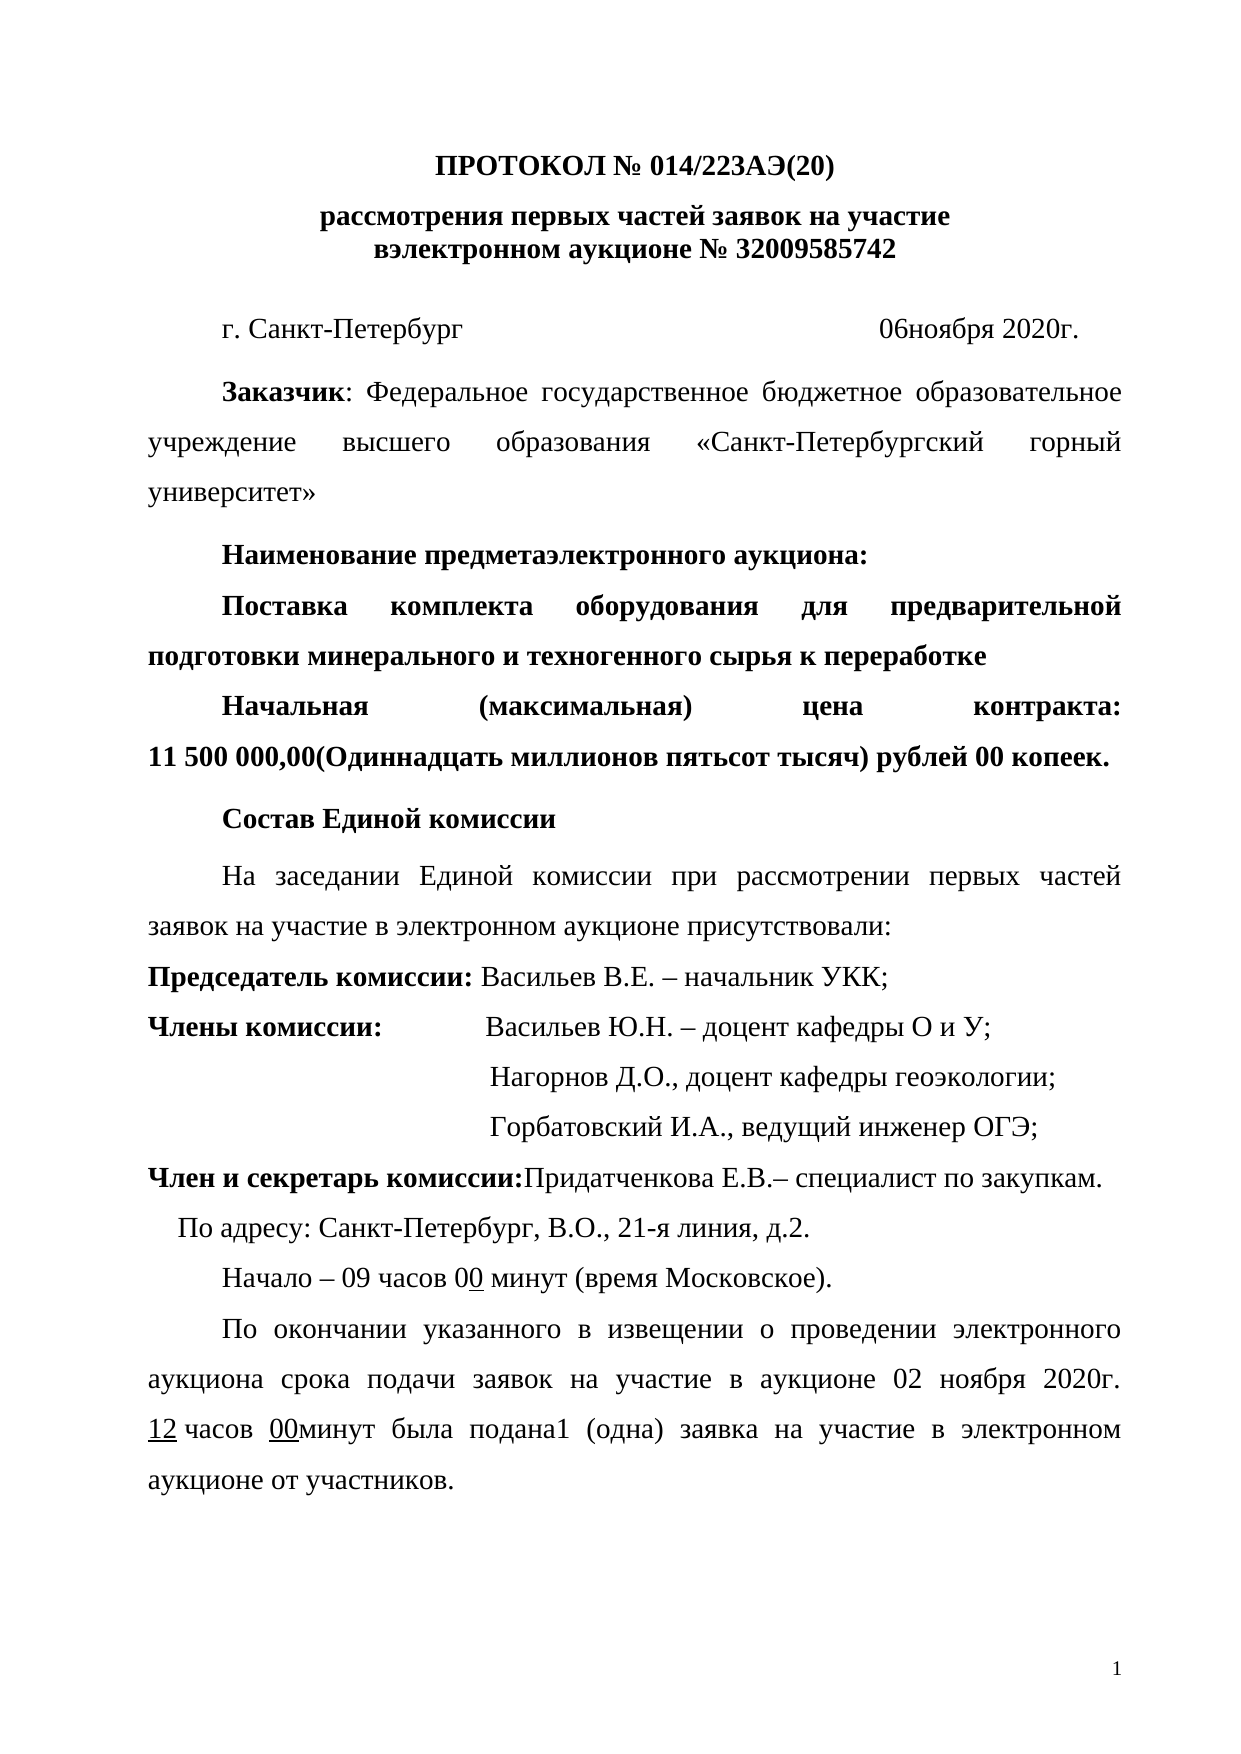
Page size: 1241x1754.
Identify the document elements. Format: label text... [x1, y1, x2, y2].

title ПРОТОКОЛ № 014/223АЭ(20) [148, 148, 1122, 181]
text На заседании Единой комиссии при рассмотрении первых частей заявок на участие в электронном аукционе присутствовали: [148, 858, 1122, 942]
text Член и секретарь комиссии:Придатченкова Е.В.– специалист по закупкам. [148, 1160, 1122, 1193]
text рассмотрения первых частей заявок на участие [148, 198, 1122, 232]
text Поставка комплекта оборудования для предварительной подготовки минерального и техногенного сырья к переработке [148, 588, 1122, 672]
text г. Санкт-Петербург 06ноября 2020г. [148, 311, 1122, 345]
text По адресу: Санкт-Петербург, В.О., 21-я линия, д.2. [177, 1210, 1122, 1244]
text вэлектронном аукционе № 32009585742 [148, 232, 1122, 265]
text Наименование предметаэлектронного аукциона: [148, 537, 1122, 571]
text Нагорнов Д.О., доцент кафедры геоэкологии; [487, 1059, 1122, 1093]
text Начало – 09 часов 00 минут (время Московское). [148, 1261, 1122, 1294]
text Заказчик: Федеральное государственное бюджетное образовательное учреждение высшего образования «Санкт-Петербургский горный университет» [148, 374, 1122, 508]
text Члены комиссии: Васильев Ю.Н. – доцент кафедры О и У; [148, 1009, 1122, 1042]
text Горбатовский И.А., ведущий инженер ОГЭ; [487, 1109, 1122, 1143]
text По окончании указанного в извещении о проведении электронного аукциона срока подачи заявок на участие в аукционе 02 ноября 2020г. 12 часов 00минут была подана1 (одна) заявка на участие в электронном аукционе от участников. [148, 1311, 1122, 1495]
text Председатель комиссии: Васильев В.Е. – начальник УКК; [148, 959, 1122, 992]
subtitle Состав Единой комиссии [148, 801, 1122, 835]
text Начальная (максимальная) цена контракта: 11 500 000,00(Одиннадцать миллионов пятьсот тысяч) рублей 00 копеек. [148, 688, 1122, 772]
